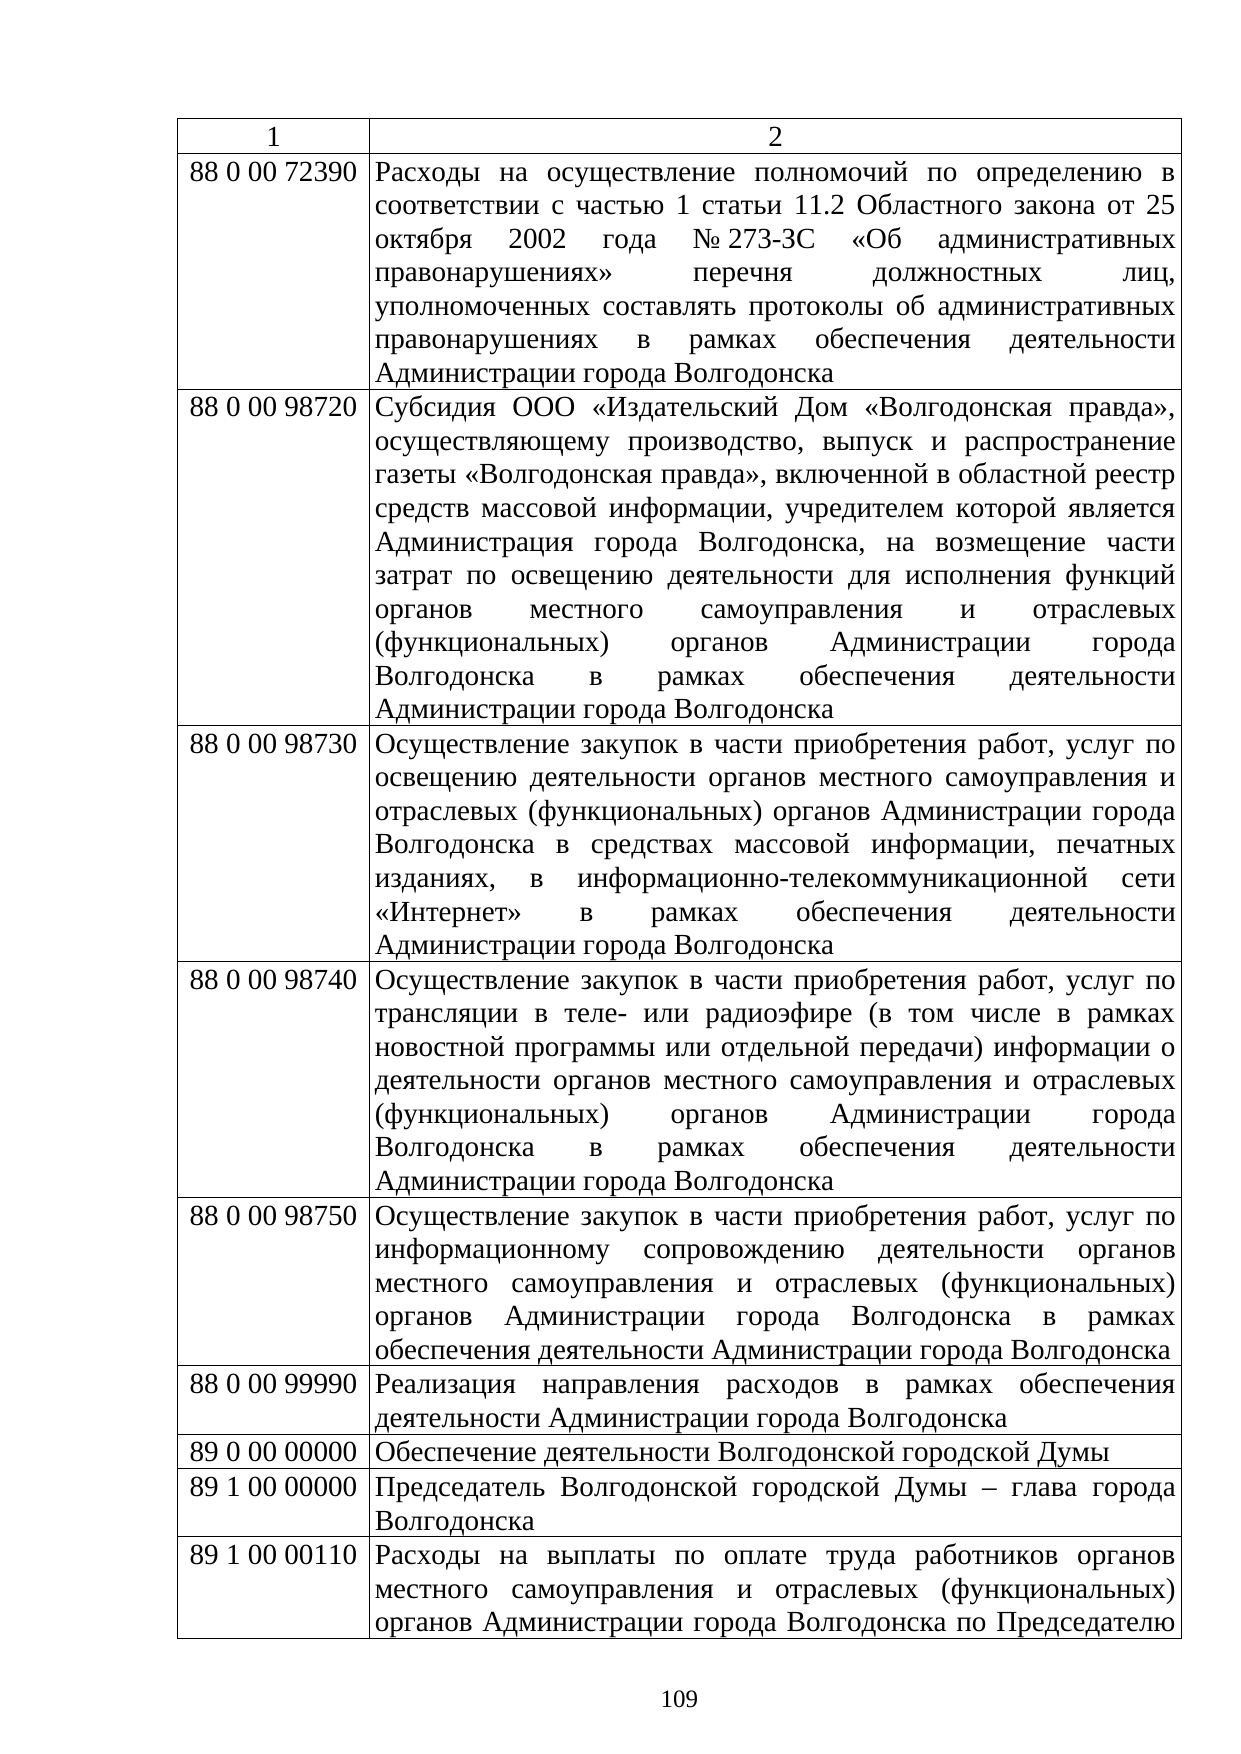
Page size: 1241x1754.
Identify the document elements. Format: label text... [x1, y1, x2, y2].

table_cell Реализация направления расходов в рамках обеспечения деятельности Администрации города Волгодонска [370, 1366, 1181, 1433]
table_cell 88 0 00 99990 [178, 1366, 369, 1433]
table_cell 88 0 00 98720 [178, 390, 369, 725]
table_cell 89 1 00 00110 [178, 1537, 369, 1638]
table_cell Расходы на осуществление полномочий по определению в соответствии с частью 1 статьи 11.2 Областного закона от 25 октября 2002 года № 273-ЗС «Об административных правонарушениях» перечня должностных лиц, уполномоченных составлять протоколы об административных правонарушениях в рамках обеспечения деятельности Администрации города Волгодонска [370, 154, 1181, 388]
table_cell Осуществление закупок в части приобретения работ, услуг по информационному сопровождению деятельности органов местного самоуправления и отраслевых (функциональных) органов Администрации города Волгодонска в рамках обеспечения деятельности Администрации города Волгодонска [370, 1198, 1181, 1365]
table_cell 88 0 00 98740 [178, 962, 369, 1197]
table_cell 89 1 00 00000 [178, 1469, 369, 1536]
table_cell Субсидия ООО «Издательский Дом «Волгодонская правда», осуществляющему производство, выпуск и распространение газеты «Волгодонская правда», включенной в областной реестр средств массовой информации, учредителем которой является Администрация города Волгодонска, на возмещение части затрат по освещению деятельности для исполнения функций органов местного самоуправления и отраслевых (функциональных) органов Администрации города Волгодонска в рамках обеспечения деятельности Администрации города Волгодонска [370, 390, 1181, 725]
table_cell 88 0 00 98730 [178, 726, 369, 961]
table_header 2 [370, 119, 1181, 153]
table_cell Председатель Волгодонской городской Думы – глава города Волгодонска [370, 1469, 1181, 1536]
table_header 1 [178, 119, 369, 153]
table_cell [370, 1537, 1181, 1638]
table_cell 88 0 00 98750 [178, 1198, 369, 1365]
table_cell Обеспечение деятельности Волгодонской городской Думы [370, 1435, 1181, 1468]
table_cell Осуществление закупок в части приобретения работ, услуг по освещению деятельности органов местного самоуправления и отраслевых (функциональных) органов Администрации города Волгодонска в средствах массовой информации, печатных изданиях, в информационно-телекоммуникационной сети «Интернет» в рамках обеспечения деятельности Администрации города Волгодонска [370, 726, 1181, 961]
table_cell Осуществление закупок в части приобретения работ, услуг по трансляции в теле- или радиоэфире (в том числе в рамках новостной программы или отдельной передачи) информации о деятельности органов местного самоуправления и отраслевых (функциональных) органов Администрации города Волгодонска в рамках обеспечения деятельности Администрации города Волгодонска [370, 962, 1181, 1197]
table_cell 88 0 00 72390 [178, 154, 369, 388]
table_cell 89 0 00 00000 [178, 1435, 369, 1468]
